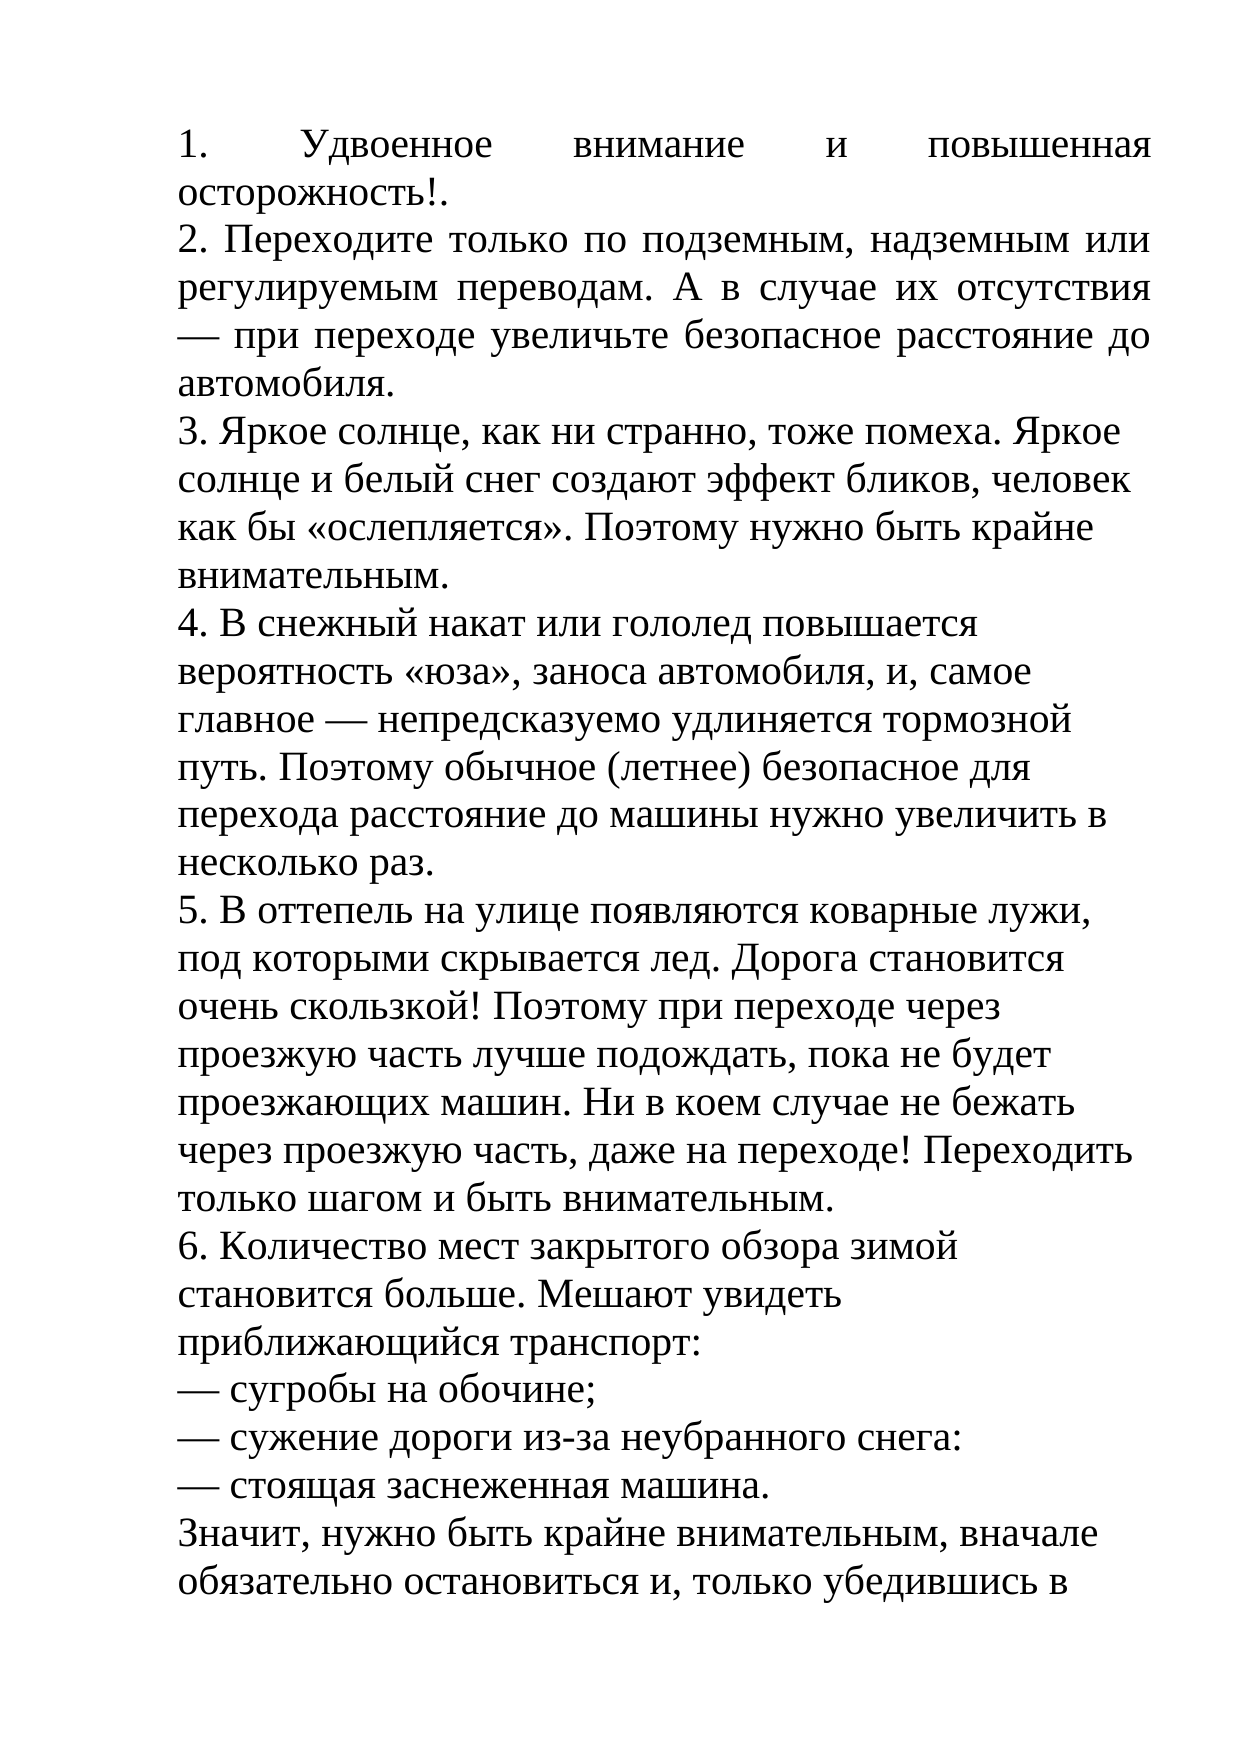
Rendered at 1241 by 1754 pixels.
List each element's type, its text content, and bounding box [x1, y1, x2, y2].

text 2. Переходите только по подземным, надземным или регулируемым переводам. А в случае их отсутствия — при переходе увеличьте безопасное расстояние до автомобиля. [177, 214, 1152, 406]
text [177, 406, 1152, 1603]
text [177, 118, 1152, 214]
